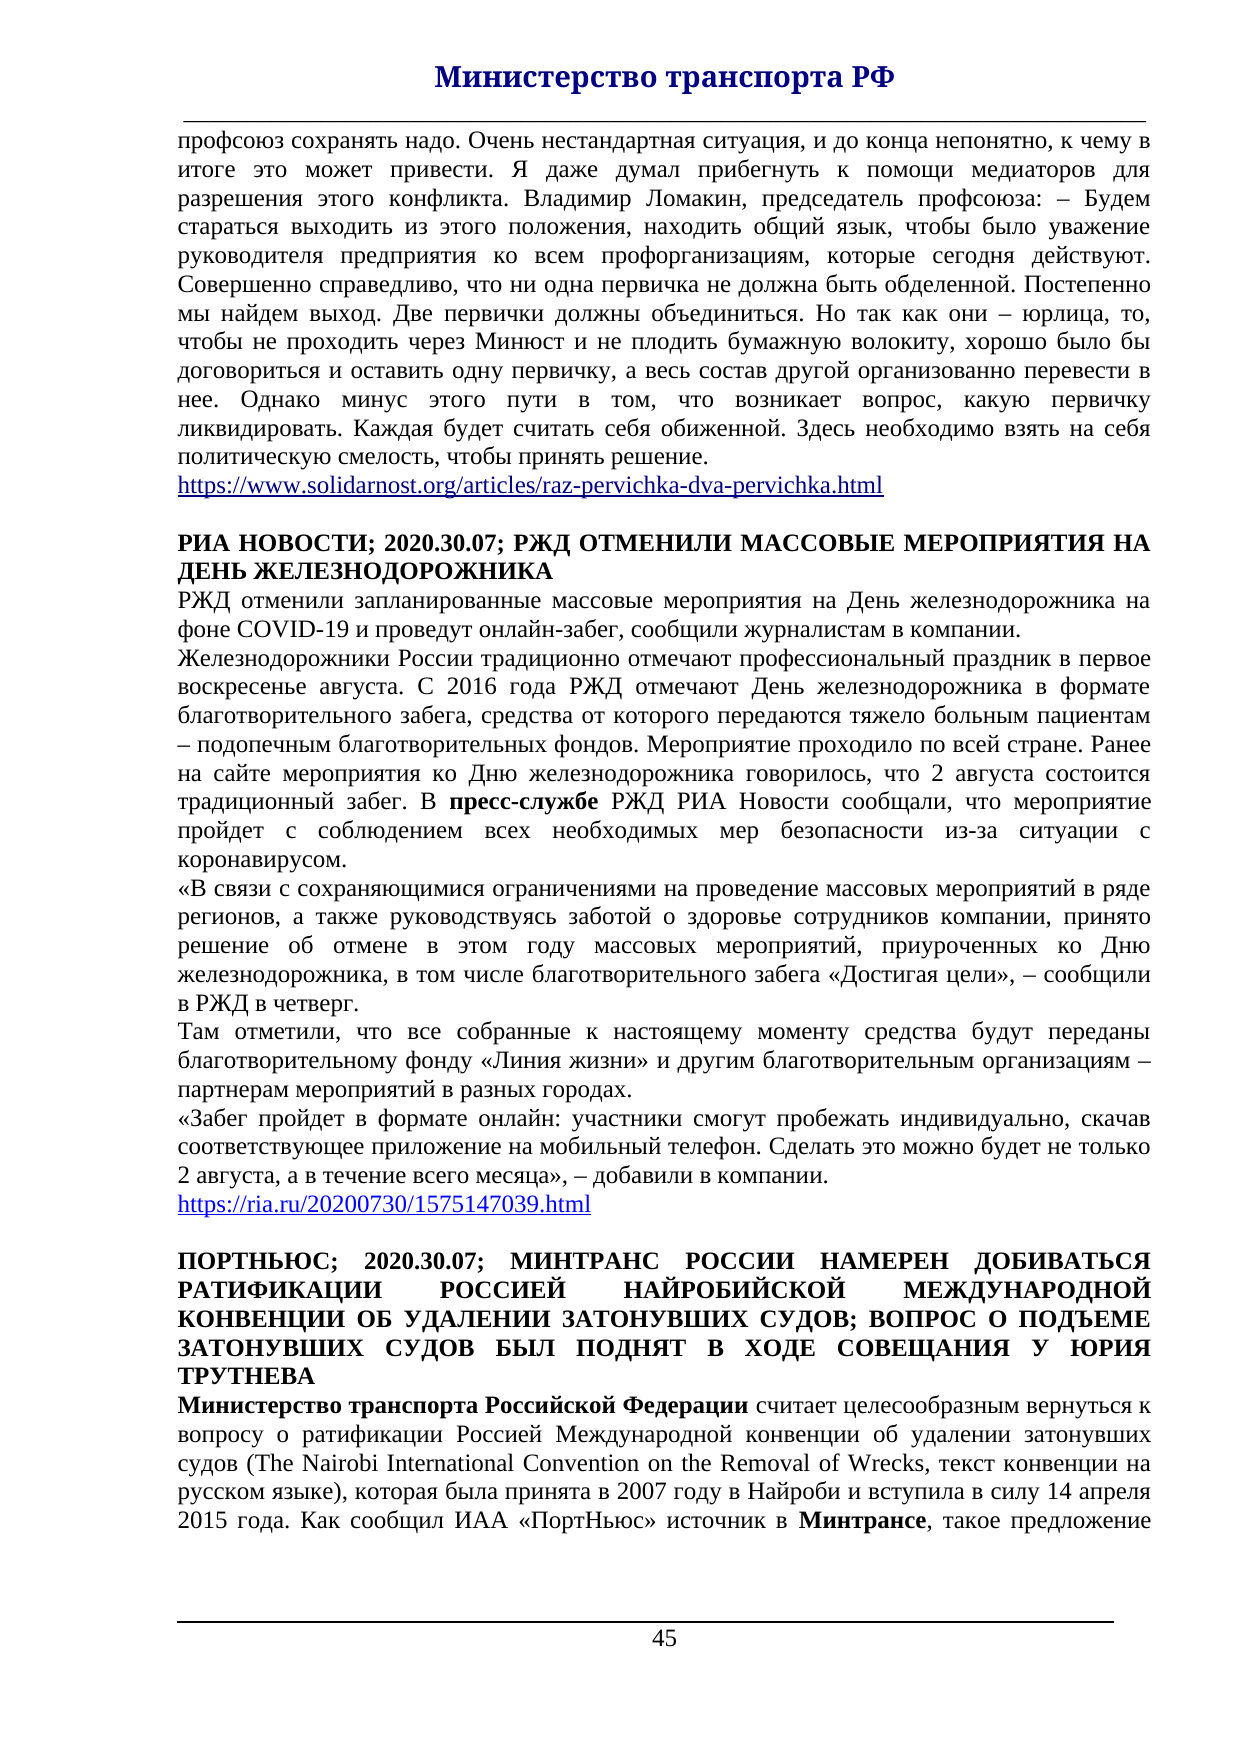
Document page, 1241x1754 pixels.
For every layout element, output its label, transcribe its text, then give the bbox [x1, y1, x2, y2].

text Железнодорожники России традиционно отмечают профессиональный праздник в первое воскресенье августа. С 2016 года РЖД отмечают День железнодорожника в формате благотворительного забега, средства от которого передаются тяжело больным пациентам – подопечным благотворительных фондов. Мероприятие проходило по всей стране. Ранее на сайте мероприятия ко Дню железнодорожника говорилось, что 2 августа состоится традиционный забег. В пресс-службе РЖД РИА Новости сообщали, что мероприятие пройдет с соблюдением всех необходимых мер безопасности из-за ситуации с коронавирусом. [177, 643, 1152, 873]
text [177, 1390, 1152, 1534]
text РЖД отменили запланированные массовые мероприятия на День железнодорожника на фоне COVID-19 и проведут онлайн-забег, сообщили журналистам в компании. [177, 585, 1152, 643]
subtitle ПОРТНЬЮС; 2020.30.07; МИНТРАНС РОССИИ НАМЕРЕН ДОБИВАТЬСЯ РАТИФИКАЦИИ РОССИЕЙ НАЙРОБИЙСКОЙ МЕЖДУНАРОДНОЙ КОНВЕНЦИИ ОБ УДАЛЕНИИ ЗАТОНУВШИХ СУДОВ; ВОПРОС О ПОДЪЕМЕ ЗАТОНУВШИХ СУДОВ БЫЛ ПОДНЯТ В ХОДЕ СОВЕЩАНИЯ У ЮРИЯ ТРУТНЕВА [177, 1246, 1152, 1390]
text https://ria.ru/20200730/1575147039.html [177, 1189, 1152, 1218]
text «В связи с сохраняющимися ограничениями на проведение массовых мероприятий в ряде регионов, а также руководствуясь заботой о здоровье сотрудников компании, принято решение об отмене в этом году массовых мероприятий, приуроченных ко Дню железнодорожника, в том числе благотворительного забега «Достигая цели», – сообщили в РЖД в четверг. [177, 873, 1152, 1016]
text «Забег пройдет в формате онлайн: участники смогут пробежать индивидуально, скачав соответствующее приложение на мобильный телефон. Сделать это можно будет не только 2 августа, а в течение всего месяца», – добавили в компании. [177, 1103, 1152, 1189]
subtitle РИА НОВОСТИ; 2020.30.07; РЖД ОТМЕНИЛИ МАССОВЫЕ МЕРОПРИЯТИЯ НА ДЕНЬ ЖЕЛЕЗНОДОРОЖНИКА [177, 528, 1152, 585]
text https://www.solidarnost.org/articles/raz-pervichka-dva-pervichka.html [177, 470, 1152, 499]
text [177, 125, 1152, 470]
text Там отметили, что все собранные к настоящему моменту средства будут переданы благотворительному фонду «Линия жизни» и другим благотворительным организациям – партнерам мероприятий в разных городах. [177, 1016, 1152, 1103]
